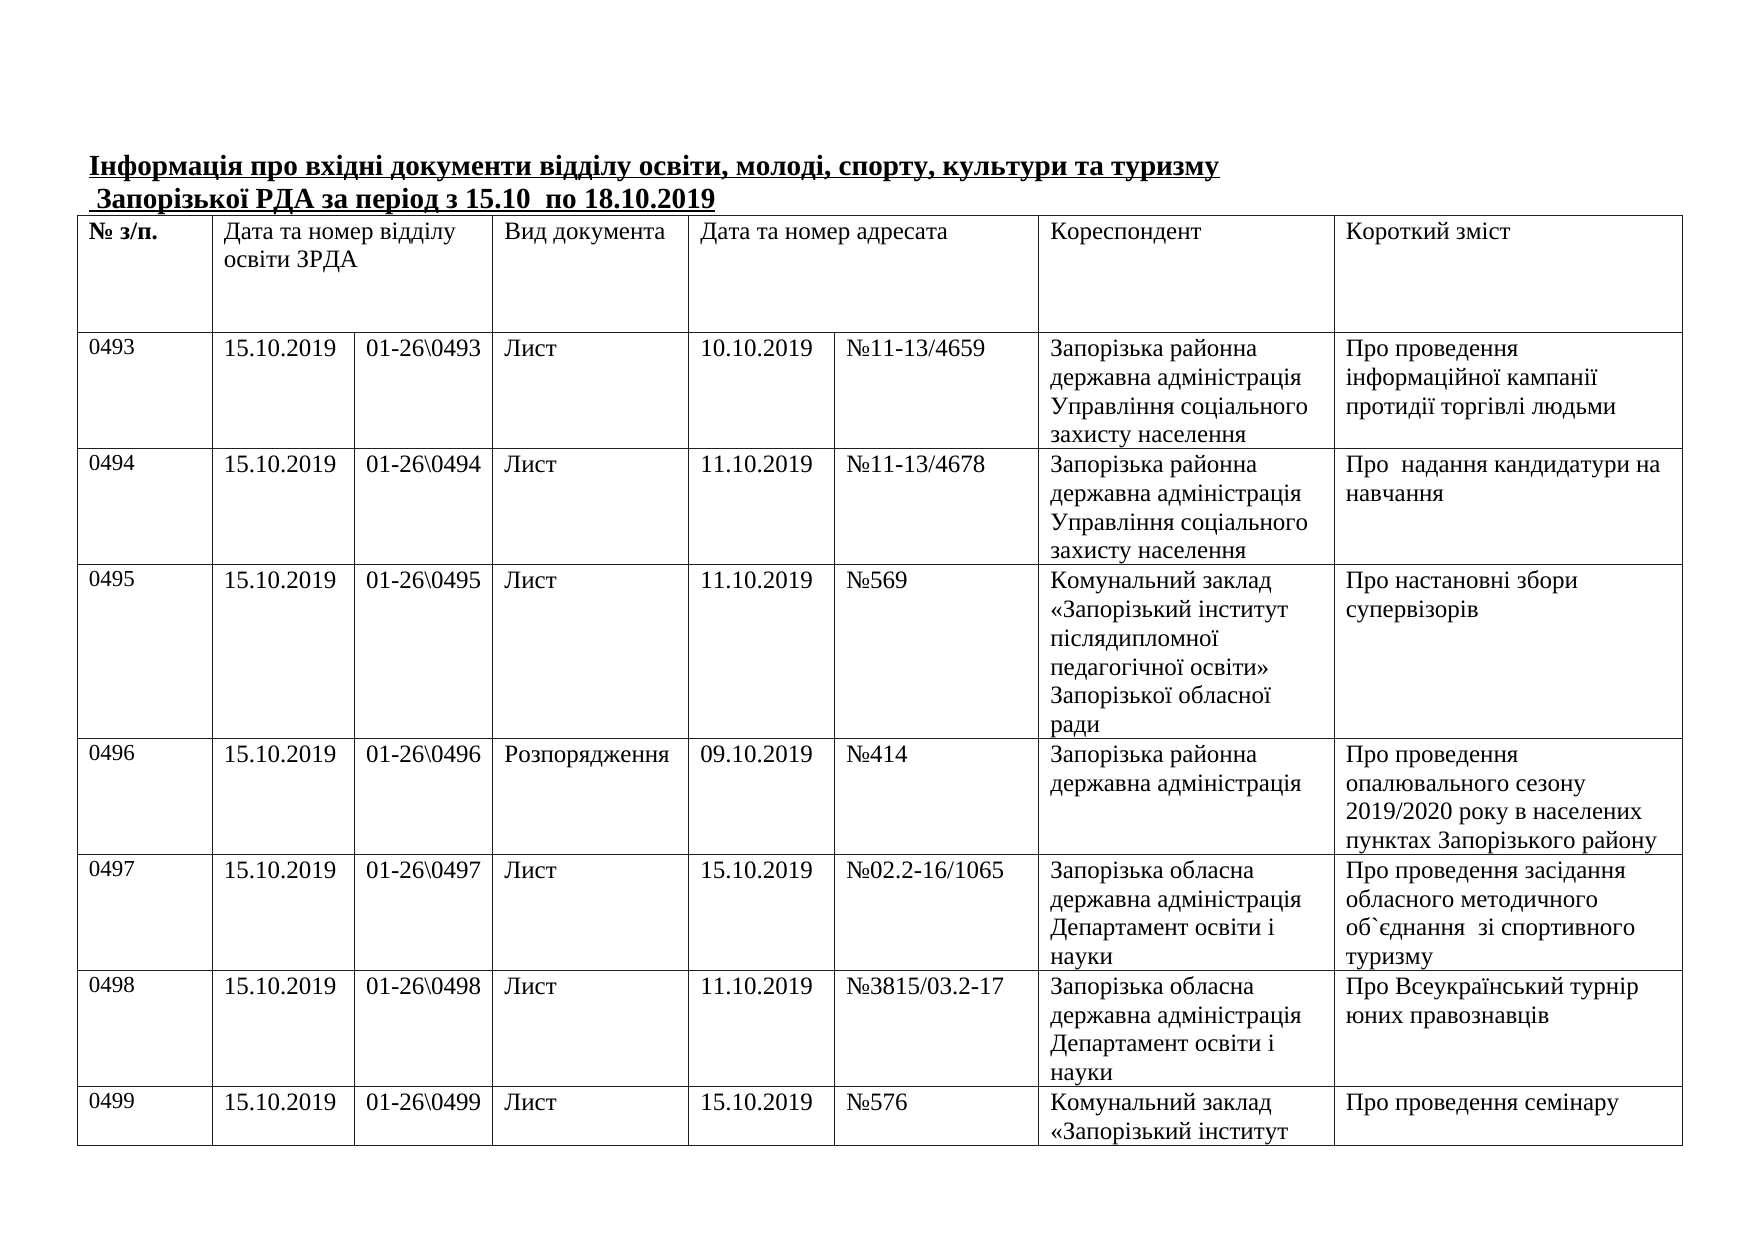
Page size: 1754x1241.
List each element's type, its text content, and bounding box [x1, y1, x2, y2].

table_cell 01-26\0495 [355, 565, 492, 738]
table_cell 0498 [78, 971, 212, 1086]
table_cell 15.10.2019 [213, 855, 354, 970]
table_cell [1039, 1087, 1334, 1144]
table_header № з/п. [78, 216, 212, 332]
table_header Кореспондент [1039, 216, 1334, 332]
table_cell №02.2-16/1065 [835, 855, 1038, 970]
table_cell №414 [835, 739, 1038, 854]
table_cell Лист [493, 1087, 688, 1144]
table_cell 0493 [78, 333, 212, 448]
table_cell 15.10.2019 [213, 971, 354, 1086]
table_cell 11.10.2019 [689, 971, 834, 1086]
table_cell Розпорядження [493, 739, 688, 854]
table_cell 11.10.2019 [689, 449, 834, 564]
table_cell 01-26\0498 [355, 971, 492, 1086]
table_cell 15.10.2019 [689, 855, 834, 970]
table_cell 01-26\0496 [355, 739, 492, 854]
table_header Дата та номер відділу освіти ЗРДА [213, 216, 492, 332]
table_cell 0496 [78, 739, 212, 854]
table_cell 15.10.2019 [213, 739, 354, 854]
table_cell Лист [493, 855, 688, 970]
table_cell 15.10.2019 [213, 1087, 354, 1144]
table_cell 0495 [78, 565, 212, 738]
table_cell 10.10.2019 [689, 333, 834, 448]
table_cell Лист [493, 333, 688, 448]
table_cell №11-13/4678 [835, 449, 1038, 564]
table_cell 15.10.2019 [213, 449, 354, 564]
table_cell 15.10.2019 [213, 333, 354, 448]
table_cell №3815/03.2-17 [835, 971, 1038, 1086]
table_cell Про проведення засідання обласного методичного об`єднання зі спортивного туризму [1335, 855, 1682, 970]
table_cell 15.10.2019 [689, 1087, 834, 1144]
table_cell Про проведення опалювального сезону 2019/2020 року в населених пунктах Запорізького району [1335, 739, 1682, 854]
text Інформація про вхідні документи відділу освіти, молоді, спорту, культури та туризму [89, 148, 1727, 181]
table_cell 09.10.2019 [689, 739, 834, 854]
table_cell Запорізька районна державна адміністрація Управління соціального захисту населення [1039, 333, 1334, 448]
table_cell №569 [835, 565, 1038, 738]
table_cell Про проведення інформаційної кампанії протидії торгівлі людьми [1335, 333, 1682, 448]
table_cell 01-26\0497 [355, 855, 492, 970]
table_cell Запорізька обласна державна адміністрація Департамент освіти і науки [1039, 971, 1334, 1086]
table_cell Запорізька районна державна адміністрація [1039, 739, 1334, 854]
table_header Короткий зміст [1335, 216, 1682, 332]
table_cell Запорізька обласна державна адміністрація Департамент освіти і науки [1039, 855, 1334, 970]
table_cell 0494 [78, 449, 212, 564]
table_header Вид документа [493, 216, 688, 332]
table_cell 0499 [78, 1087, 212, 1144]
table_header Дата та номер адресата [689, 216, 1038, 332]
text Запорізької РДА за період з 15.10 по 18.10.2019 [89, 181, 1727, 215]
table_cell 0497 [78, 855, 212, 970]
table_cell №11-13/4659 [835, 333, 1038, 448]
table_cell Про настановні збори супервізорів [1335, 565, 1682, 738]
table_cell Запорізька районна державна адміністрація Управління соціального захисту населення [1039, 449, 1334, 564]
table_cell 15.10.2019 [213, 565, 354, 738]
table_cell Комунальний заклад «Запорізький інститут післядипломної педагогічної освіти» Запорізької обласної ради [1039, 565, 1334, 738]
table_cell Про Всеукраїнський турнір юних правознавців [1335, 971, 1682, 1086]
table_cell Про надання кандидатури на навчання [1335, 449, 1682, 564]
table_cell Лист [493, 449, 688, 564]
table_cell Лист [493, 565, 688, 738]
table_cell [1335, 1087, 1682, 1144]
table_cell 11.10.2019 [689, 565, 834, 738]
table_cell 01-26\0494 [355, 449, 492, 564]
table_cell 01-26\0499 [355, 1087, 492, 1144]
table_cell №576 [835, 1087, 1038, 1144]
table_cell Лист [493, 971, 688, 1086]
table_cell 01-26\0493 [355, 333, 492, 448]
